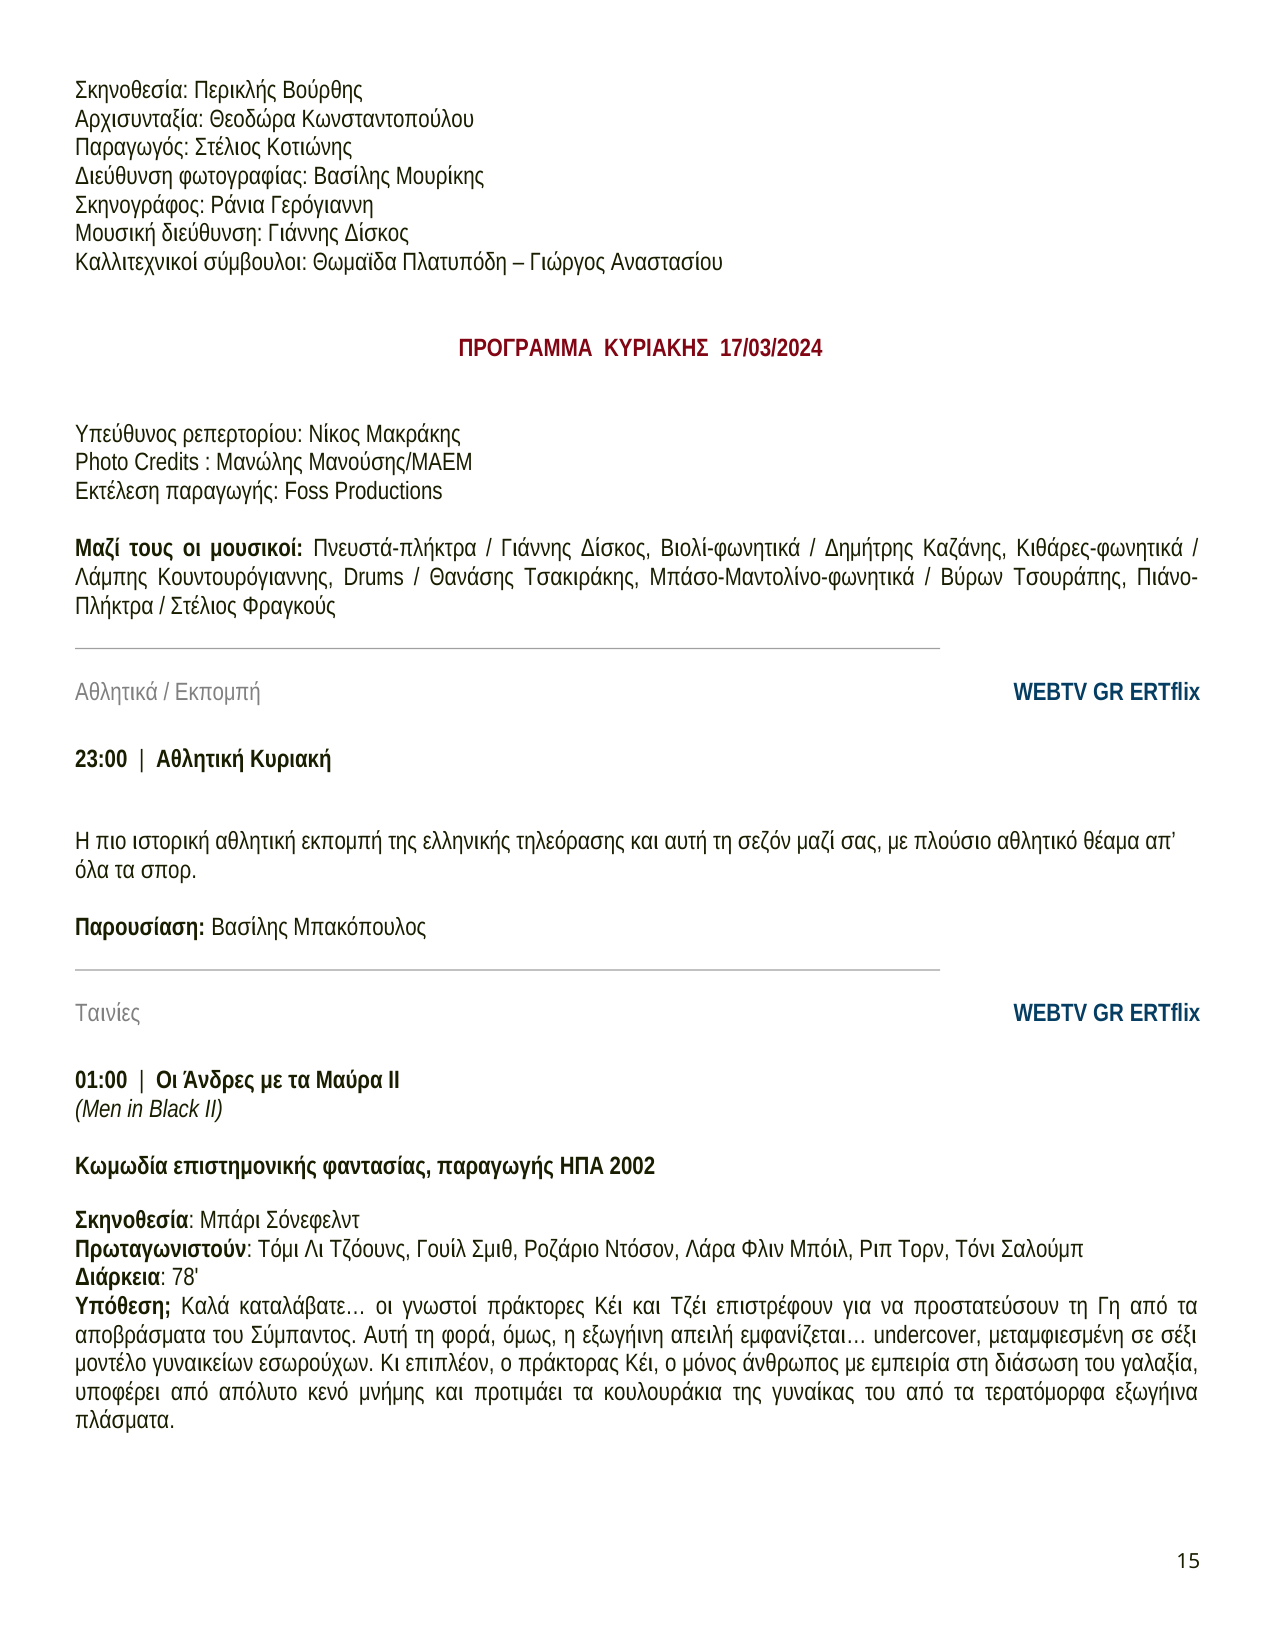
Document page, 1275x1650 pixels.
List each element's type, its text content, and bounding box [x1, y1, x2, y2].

table_header Ταινίες [75, 998, 637, 1027]
table_header WEBTV GR ERTflix [638, 677, 1200, 705]
text Η πιο ιστορική αθλητική εκπομπή της ελληνικής τηλεόρασης και αυτή τη σεζόν μαζί σας, με πλούσιο αθλητικό θέαμα απ’ όλα τα σπορ. [75, 826, 1200, 883]
text Σκηνοθεσία: Μπάρι Σόνεφελντ Πρωταγωνιστούν: Τόμι Λι Τζόουνς, Γουίλ Σμιθ, Ροζάριο Ντόσον, Λάρα Φλιν Μπόιλ, Ριπ Τορν, Τόνι Σαλούμπ Διάρκεια: 78' [75, 1205, 1200, 1291]
table_header WEBTV GR ERTflix [638, 998, 1200, 1027]
table_header Αθλητικά / Εκπομπή [75, 677, 637, 705]
text ΠΡΟΓΡΑΜΜΑ ΚΥΡΙΑΚΗΣ 17/03/2024 [75, 333, 1200, 361]
text 23:00 | Αθλητική Κυριακή [75, 705, 1200, 801]
text Παρουσίαση: Βασίλης Μπακόπουλος [75, 883, 1200, 941]
text Υπόθεση; Καλά καταλάβατε… οι γνωστοί πράκτορες Kέι και Τζέι επιστρέφουν για να προστατεύσουν τη Γη από τα αποβράσματα του Σύμπαντος. Αυτή τη φορά, όμως, η εξωγήινη απειλή εμφανίζεται… undercover, μεταμφιεσμένη σε σέξι μοντέλο γυναικείων εσωρούχων. Κι επιπλέον, ο πράκτορας Κέι, ο μόνος άνθρωπος με εμπειρία στη διάσωση του γαλαξία, υποφέρει από απόλυτο κενό μνήμης και προτιμάει τα κουλουράκια της γυναίκας του από τα τερατόμορφα εξωγήινα πλάσματα. [75, 1291, 1200, 1434]
text 01:00 | Οι Άνδρες με τα Μαύρα ΙΙ (Men in Black II) Κωμωδία επιστημονικής φαντασίας, παραγωγής ΗΠΑ 2002 [75, 1027, 1200, 1180]
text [75, 75, 1200, 276]
text Υπεύθυνος ρεπερτορίου: Νίκος Μακράκης Photo Credits : Μανώλης Μανούσης/ΜΑΕΜ Εκτέλεση παραγωγής: Foss Productions [75, 390, 1200, 505]
text Μαζί τους οι μουσικοί: Πνευστά-πλήκτρα / Γιάννης Δίσκος, Βιολί-φωνητικά / Δημήτρης Καζάνης, Κιθάρες-φωνητικά / Λάμπης Κουντουρόγιαννης, Drums / Θανάσης Τσακιράκης, Μπάσο-Μαντολίνο-φωνητικά / Βύρων Τσουράπης, Πιάνο-Πλήκτρα / Στέλιος Φραγκούς [75, 533, 1200, 619]
